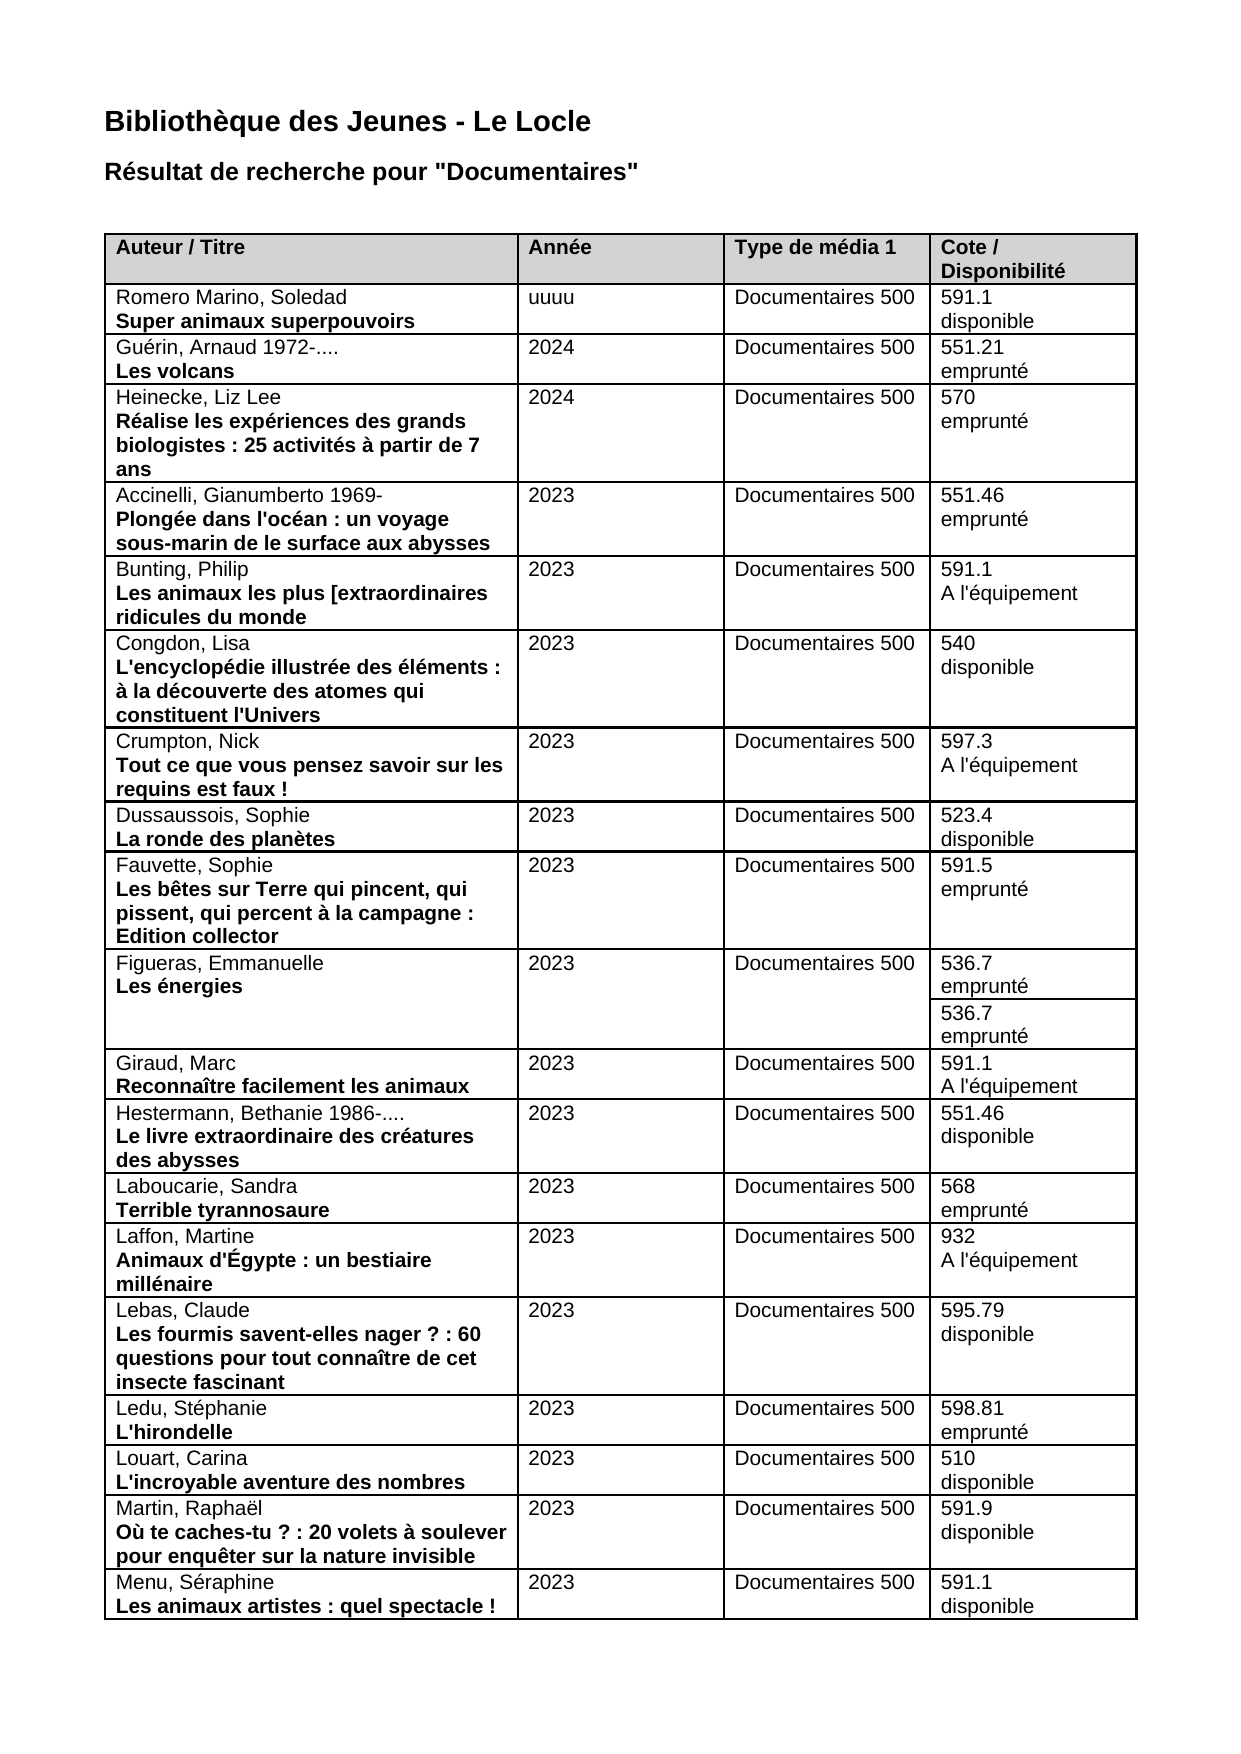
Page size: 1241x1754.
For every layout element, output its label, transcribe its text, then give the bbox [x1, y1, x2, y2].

table_cell 536.7 emprunté [931, 1000, 1135, 1048]
table_cell Documentaires 500 [725, 729, 929, 800]
table_cell 551.46 disponible [931, 1100, 1135, 1172]
table_cell 551.21 emprunté [931, 335, 1135, 383]
table_cell 598.81 emprunté [931, 1396, 1135, 1444]
table_cell Documentaires 500 [725, 557, 929, 628]
table_cell 591.1 A l'équipement [931, 557, 1135, 628]
table_cell 570 emprunté [931, 385, 1135, 481]
table_cell Documentaires 500 [725, 1050, 929, 1098]
table_header Année [519, 235, 723, 283]
table_cell Hestermann, Bethanie 1986-.... Le livre extraordinaire des créatures des abysses [106, 1100, 517, 1172]
table_cell Documentaires 500 [725, 631, 929, 726]
table_cell 568 emprunté [931, 1174, 1135, 1222]
table_cell Louart, Carina L'incroyable aventure des nombres [106, 1446, 517, 1494]
table_cell Bunting, Philip Les animaux les plus [extraordinaires ridicules du monde [106, 557, 517, 628]
table_cell Laboucarie, Sandra Terrible tyrannosaure [106, 1174, 517, 1222]
table_cell 510 disponible [931, 1446, 1135, 1494]
table_header Auteur / Titre [106, 235, 517, 283]
table_cell Documentaires 500 [725, 950, 929, 1048]
table_cell Congdon, Lisa L'encyclopédie illustrée des éléments : à la découverte des atomes qui constituent l'Univers [106, 631, 517, 726]
table_cell Ledu, Stéphanie L'hirondelle [106, 1396, 517, 1444]
table_cell Martin, Raphaël Où te caches-tu ? : 20 volets à soulever pour enquêter sur la nature invisible [106, 1496, 517, 1568]
table_cell Guérin, Arnaud 1972-.... Les volcans [106, 335, 517, 383]
table_cell 2023 [519, 1050, 723, 1098]
table_cell Documentaires 500 [725, 1496, 929, 1568]
table_cell 2023 [519, 950, 723, 1048]
table_cell Documentaires 500 [725, 853, 929, 948]
table_cell Menu, Séraphine Les animaux artistes : quel spectacle ! [106, 1570, 517, 1618]
table_cell 2023 [519, 803, 723, 850]
table_cell 2023 [519, 1298, 723, 1394]
table_header Type de média 1 [725, 235, 929, 283]
table_cell 2023 [519, 729, 723, 800]
table_cell Documentaires 500 [725, 1174, 929, 1222]
table_cell 595.79 disponible [931, 1298, 1135, 1394]
table_cell Giraud, Marc Reconnaître facilement les animaux [106, 1050, 517, 1098]
table_cell Documentaires 500 [725, 1570, 929, 1618]
table_cell 2023 [519, 1496, 723, 1568]
table_cell Crumpton, Nick Tout ce que vous pensez savoir sur les requins est faux ! [106, 729, 517, 800]
table_cell Documentaires 500 [725, 335, 929, 383]
table_cell 2023 [519, 1570, 723, 1618]
table_cell 2023 [519, 557, 723, 628]
table_cell 2024 [519, 385, 723, 481]
table_cell Accinelli, Gianumberto 1969- Plongée dans l'océan : un voyage sous-marin de le surface aux abysses [106, 483, 517, 554]
table_cell Figueras, Emmanuelle Les énergies [106, 950, 517, 1048]
table_cell 2023 [519, 1396, 723, 1444]
text Bibliothèque des Jeunes - Le Locle [104, 104, 1136, 138]
table_cell Documentaires 500 [725, 483, 929, 554]
table_cell Documentaires 500 [725, 1224, 929, 1296]
table_cell Dussaussois, Sophie La ronde des planètes [106, 803, 517, 850]
table_cell Lebas, Claude Les fourmis savent-elles nager ? : 60 questions pour tout connaître de cet insecte fascinant [106, 1298, 517, 1394]
table_cell 932 A l'équipement [931, 1224, 1135, 1296]
table_cell 591.1 disponible [931, 1570, 1135, 1618]
table_cell Romero Marino, Soledad Super animaux superpouvoirs [106, 285, 517, 333]
table_cell Heinecke, Liz Lee Réalise les expériences des grands biologistes : 25 activités à partir de 7 ans [106, 385, 517, 481]
table_cell Documentaires 500 [725, 385, 929, 481]
table_cell 2023 [519, 1224, 723, 1296]
table_cell Fauvette, Sophie Les bêtes sur Terre qui pincent, qui pissent, qui percent à la campagne : Edition collector [106, 853, 517, 948]
table_cell Documentaires 500 [725, 1446, 929, 1494]
table_cell uuuu [519, 285, 723, 333]
table_cell Documentaires 500 [725, 1298, 929, 1394]
table_cell 2023 [519, 631, 723, 726]
table_cell Documentaires 500 [725, 1100, 929, 1172]
table_cell 597.3 A l'équipement [931, 729, 1135, 800]
table_cell 2023 [519, 853, 723, 948]
table_cell 591.1 disponible [931, 285, 1135, 333]
table_cell 551.46 emprunté [931, 483, 1135, 554]
table_cell 2023 [519, 1100, 723, 1172]
table_cell 591.9 disponible [931, 1496, 1135, 1568]
table_cell 2023 [519, 1174, 723, 1222]
table_cell 2023 [519, 483, 723, 554]
text Résultat de recherche pour "Documentaires" [104, 156, 1136, 185]
table_cell Documentaires 500 [725, 285, 929, 333]
table_cell 536.7 emprunté [931, 950, 1135, 998]
table_cell 2024 [519, 335, 723, 383]
table_cell 591.1 A l'équipement [931, 1050, 1135, 1098]
table_cell Documentaires 500 [725, 803, 929, 850]
table_header Cote / Disponibilité [931, 235, 1135, 283]
table_cell 523.4 disponible [931, 803, 1135, 850]
table_cell Laffon, Martine Animaux d'Égypte : un bestiaire millénaire [106, 1224, 517, 1296]
table_cell 591.5 emprunté [931, 853, 1135, 948]
table_cell 540 disponible [931, 631, 1135, 726]
table_cell Documentaires 500 [725, 1396, 929, 1444]
table_cell 2023 [519, 1446, 723, 1494]
